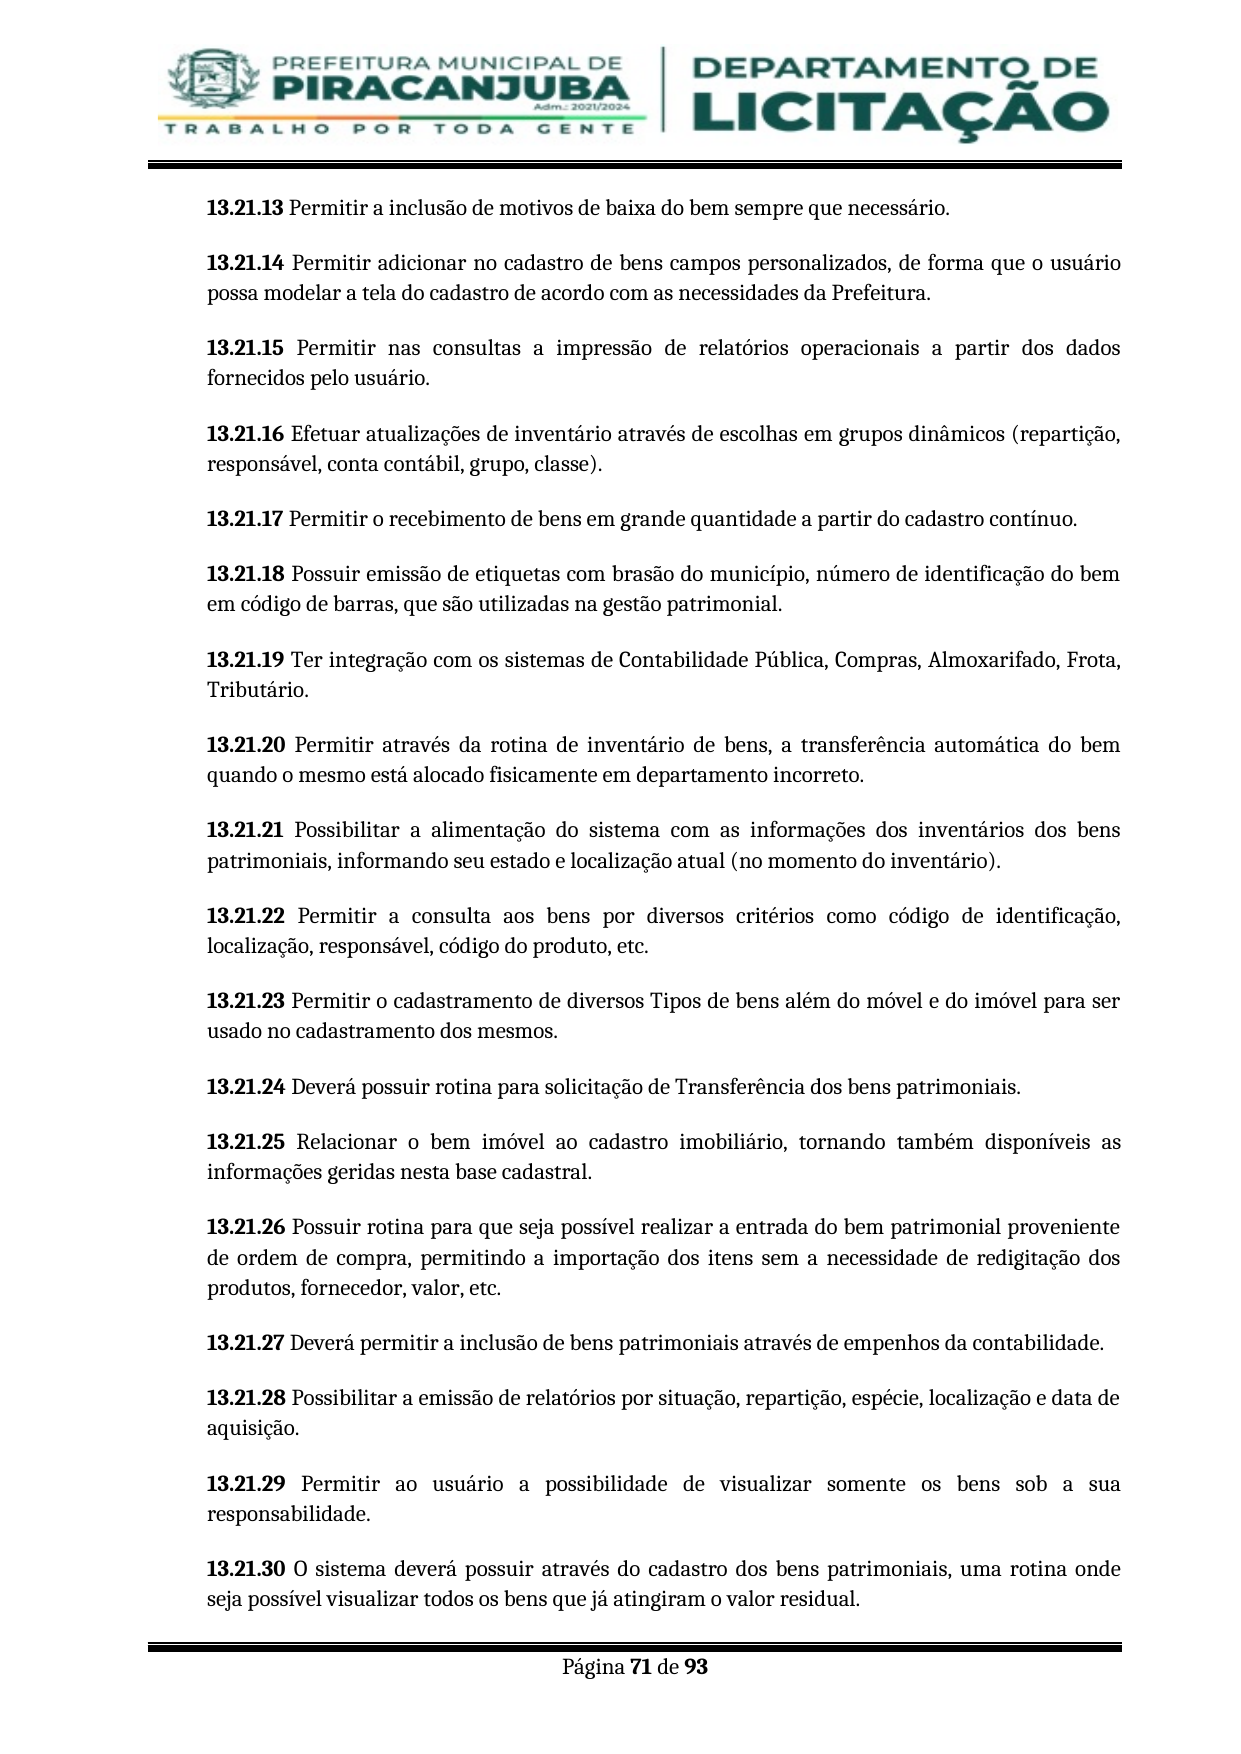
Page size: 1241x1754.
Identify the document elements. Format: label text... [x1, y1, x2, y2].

text 13.21.23 Permitir o cadastramento de diversos Tipos de bens além do móvel e do imóvel para ser usado no cadastramento dos mesmos. [207, 988, 1122, 1045]
text 13.21.18 Possuir emissão de etiquetas com brasão do município, número de identificação do bem em código de barras, que são utilizadas na gestão patrimonial. [207, 561, 1122, 618]
text 13.21.30 O sistema deverá possuir através do cadastro dos bens patrimoniais, uma rotina onde seja possível visualizar todos os bens que já atingiram o valor residual. [207, 1556, 1122, 1612]
text 13.21.24 Deverá possuir rotina para solicitação de Transferência dos bens patrimoniais. [207, 1073, 1122, 1100]
text 13.21.19 Ter integração com os sistemas de Contabilidade Pública, Compras, Almoxarifado, Frota, Tributário. [207, 646, 1122, 703]
text 13.21.28 Possibilitar a emissão de relatórios por situação, repartição, espécie, localização e data de aquisição. [207, 1385, 1122, 1442]
text 13.21.27 Deverá permitir a inclusão de bens patrimoniais através de empenhos da contabilidade. [207, 1330, 1122, 1356]
text 13.21.15 Permitir nas consultas a impressão de relatórios operacionais a partir dos dados fornecidos pelo usuário. [207, 335, 1122, 392]
text 13.21.20 Permitir através da rotina de inventário de bens, a transferência automática do bem quando o mesmo está alocado fisicamente em departamento incorreto. [207, 732, 1122, 788]
text 13.21.22 Permitir a consulta aos bens por diversos critérios como código de identificação, localização, responsável, código do produto, etc. [207, 903, 1122, 959]
text 13.21.16 Efetuar atualizações de inventário através de escolhas em grupos dinâmicos (repartição, responsável, conta contábil, grupo, classe). [207, 420, 1122, 477]
text 13.21.26 Possuir rotina para que seja possível realizar a entrada do bem patrimonial proveniente de ordem de compra, permitindo a importação dos itens sem a necessidade de redigitação dos produtos, fornecedor, valor, etc. [207, 1214, 1122, 1301]
text 13.21.14 Permitir adicionar no cadastro de bens campos personalizados, de forma que o usuário possa modelar a tela do cadastro de acordo com as necessidades da Prefeitura. [207, 249, 1122, 306]
text 13.21.21 Possibilitar a alimentação do sistema com as informações dos inventários dos bens patrimoniais, informando seu estado e localização atual (no momento do inventário). [207, 817, 1122, 874]
picture [157, 44, 1119, 150]
text 13.21.29 Permitir ao usuário a possibilidade de visualizar somente os bens sob a sua responsabilidade. [207, 1470, 1122, 1527]
text 13.21.17 Permitir o recebimento de bens em grande quantidade a partir do cadastro contínuo. [207, 506, 1122, 532]
text 13.21.13 Permitir a inclusão de motivos de baixa do bem sempre que necessário. [207, 194, 1122, 221]
text 13.21.25 Relacionar o bem imóvel ao cadastro imobiliário, tornando também disponíveis as informações geridas nesta base cadastral. [207, 1129, 1122, 1185]
